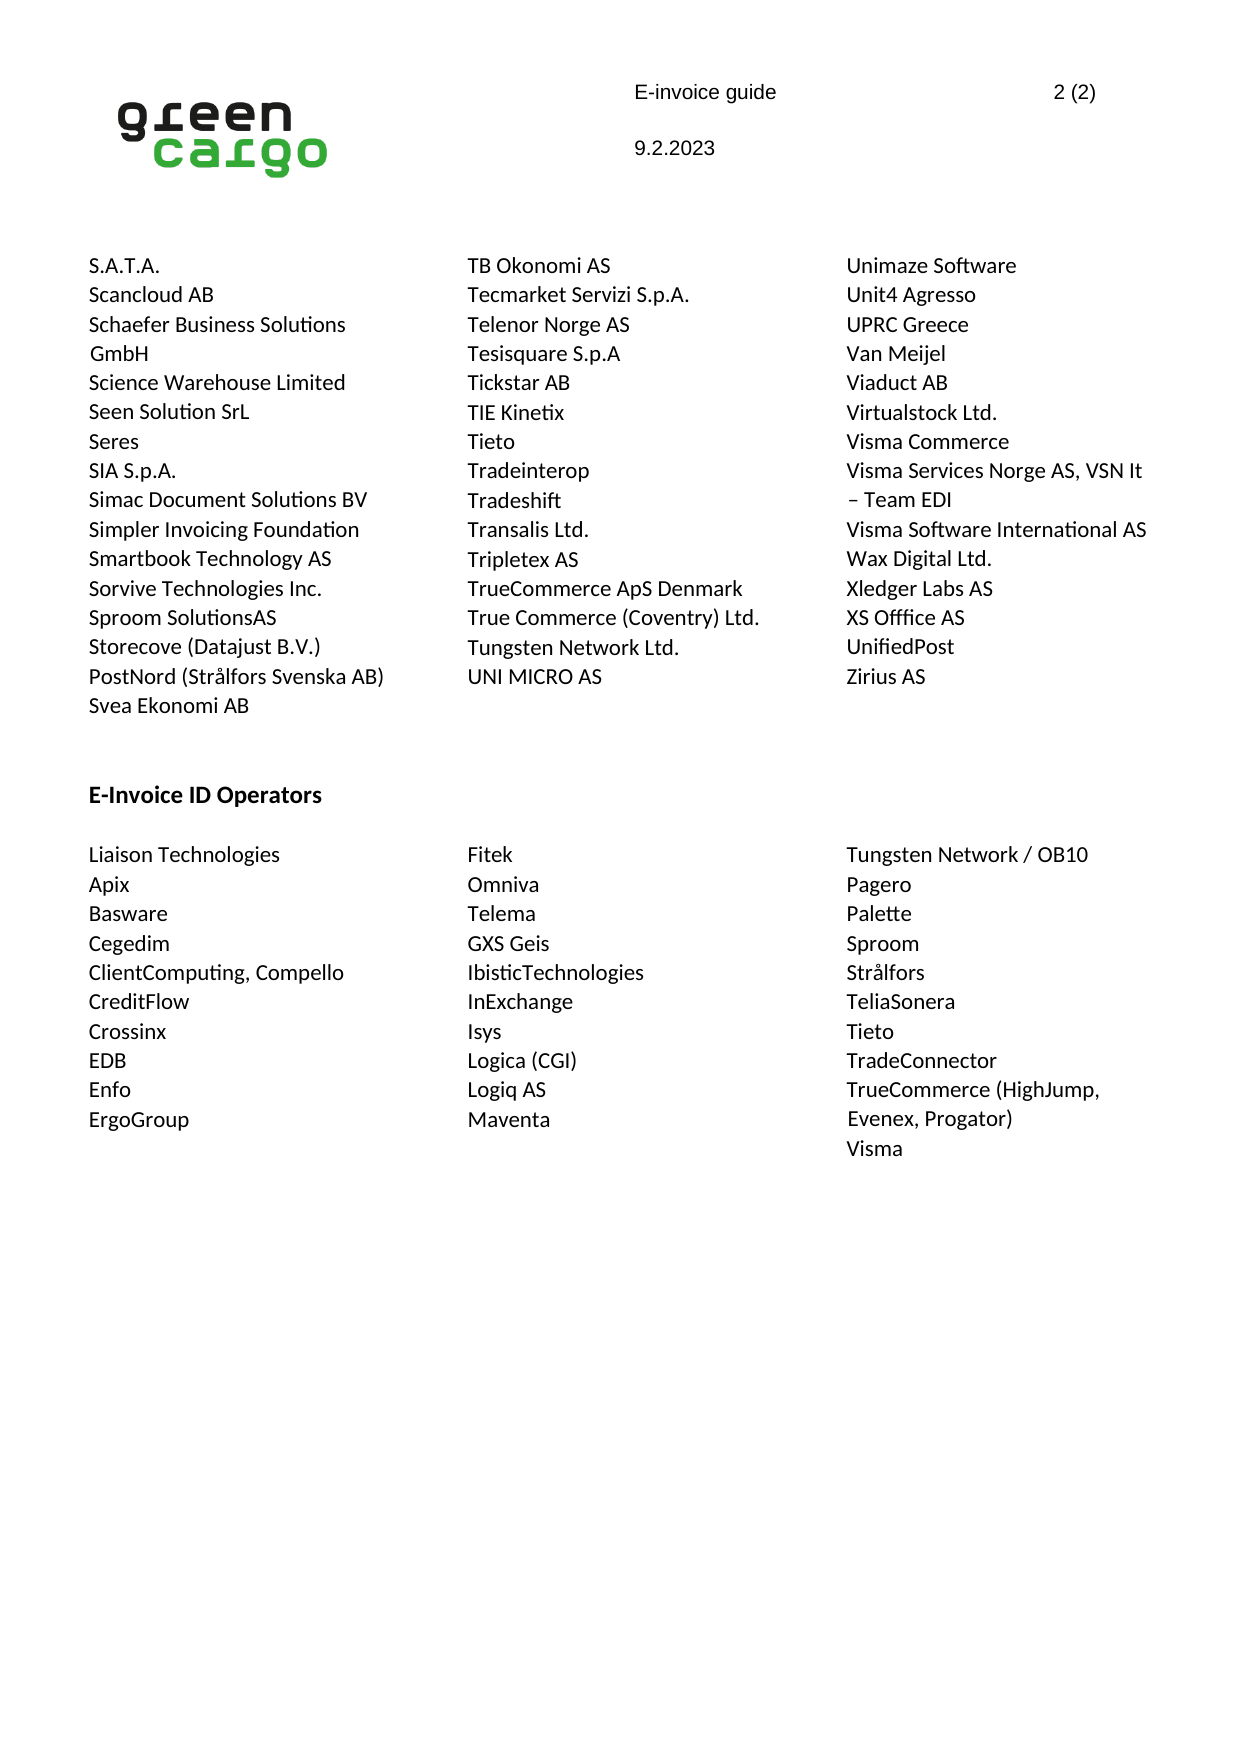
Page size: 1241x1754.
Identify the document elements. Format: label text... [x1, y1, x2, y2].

text Simpler Invoicing Foundation [89, 515, 394, 543]
text Tungsten Network / OB10 [846, 841, 1152, 868]
text IbisticTechnologies [467, 958, 773, 986]
text Omniva [467, 870, 773, 898]
text Visma Software International AS [846, 515, 1152, 543]
text Telenor Norge AS [467, 310, 773, 338]
text InExchange [467, 987, 773, 1015]
text Tecmarket Servizi S.p.A. [467, 280, 773, 308]
text Simac Document Solutions BV [89, 486, 394, 513]
text Smartbook Technology AS [89, 544, 394, 572]
text EDB [89, 1046, 394, 1074]
text Crossinx [89, 1017, 394, 1045]
text UPRC Greece [846, 310, 1152, 338]
text Seres [89, 427, 394, 455]
text ClientComputing, Compello [89, 958, 394, 986]
text Tungsten Network Ltd. [467, 633, 773, 661]
text Apix [89, 870, 394, 898]
text E-Invoice ID Operators [89, 779, 1152, 810]
text Svea Ekonomi AB [89, 691, 394, 719]
text Unit4 Agresso [846, 280, 1152, 308]
text PostNord (Strålfors Svenska AB) [89, 662, 394, 690]
text True Commerce (Coventry) Ltd. [467, 603, 773, 632]
text Cegedim [89, 929, 394, 957]
text Seen Solution SrL [89, 397, 394, 425]
text Visma Commerce [846, 427, 1152, 455]
text Maventa [467, 1105, 773, 1133]
text Tieto [467, 427, 773, 455]
text CreditFlow [89, 987, 394, 1015]
text XS Offfice AS [846, 603, 1152, 631]
text TB Okonomi AS [467, 251, 773, 279]
text Strålfors [846, 958, 1152, 986]
text UnifiedPost [846, 632, 1152, 660]
text Basware [89, 899, 394, 927]
text TradeConnector [846, 1046, 1152, 1074]
text TrueCommerce (HighJump, Evenex, Progator) [846, 1076, 1152, 1132]
text Sorvive Technologies Inc. [89, 574, 394, 602]
text Enfo [89, 1076, 394, 1103]
text Tradeinterop [467, 457, 773, 485]
text Schaefer Business Solutions GmbH [89, 310, 394, 367]
text Isys [467, 1017, 773, 1045]
picture [89, 73, 355, 196]
text Unimaze Software [846, 251, 1152, 279]
text S.A.T.A. [89, 251, 394, 279]
text Fitek [467, 841, 773, 868]
text Wax Digital Ltd. [846, 544, 1152, 572]
text GXS Geis [467, 929, 773, 957]
text SIA S.p.A. [89, 456, 394, 484]
text Storecove (Datajust B.V.) [89, 632, 394, 660]
text Visma Services Norge AS, VSN It – Team EDI [846, 457, 1152, 513]
text TrueCommerce ApS Denmark [467, 574, 773, 602]
text Logiq AS [467, 1076, 773, 1103]
text Scancloud AB [89, 280, 394, 308]
text Sproom SolutionsAS [89, 603, 394, 631]
text Tripletex AS [467, 545, 773, 573]
text Transalis Ltd. [467, 515, 773, 543]
text UNI MICRO AS [467, 662, 773, 690]
text Science Warehouse Limited [89, 368, 394, 396]
text Telema [467, 899, 773, 927]
text Logica (CGI) [467, 1046, 773, 1074]
text Zirius AS [846, 662, 1152, 690]
text Tickstar AB [467, 368, 773, 397]
text ErgoGroup [89, 1105, 394, 1133]
text Van Meijel [846, 339, 1152, 367]
text Liaison Technologies [89, 841, 394, 868]
text Virtualstock Ltd. [846, 398, 1152, 426]
text Viaduct AB [846, 368, 1152, 397]
text Tesisquare S.p.A [467, 339, 773, 367]
text Sproom [846, 929, 1152, 957]
text Pagero [846, 870, 1152, 898]
text Tieto [846, 1017, 1152, 1045]
text Tradeshift [467, 486, 773, 514]
text Xledger Labs AS [846, 574, 1152, 602]
text TeliaSonera [846, 987, 1152, 1015]
text Visma [846, 1134, 1152, 1162]
text Palette [846, 899, 1152, 927]
text TIE Kinetix [467, 398, 773, 426]
